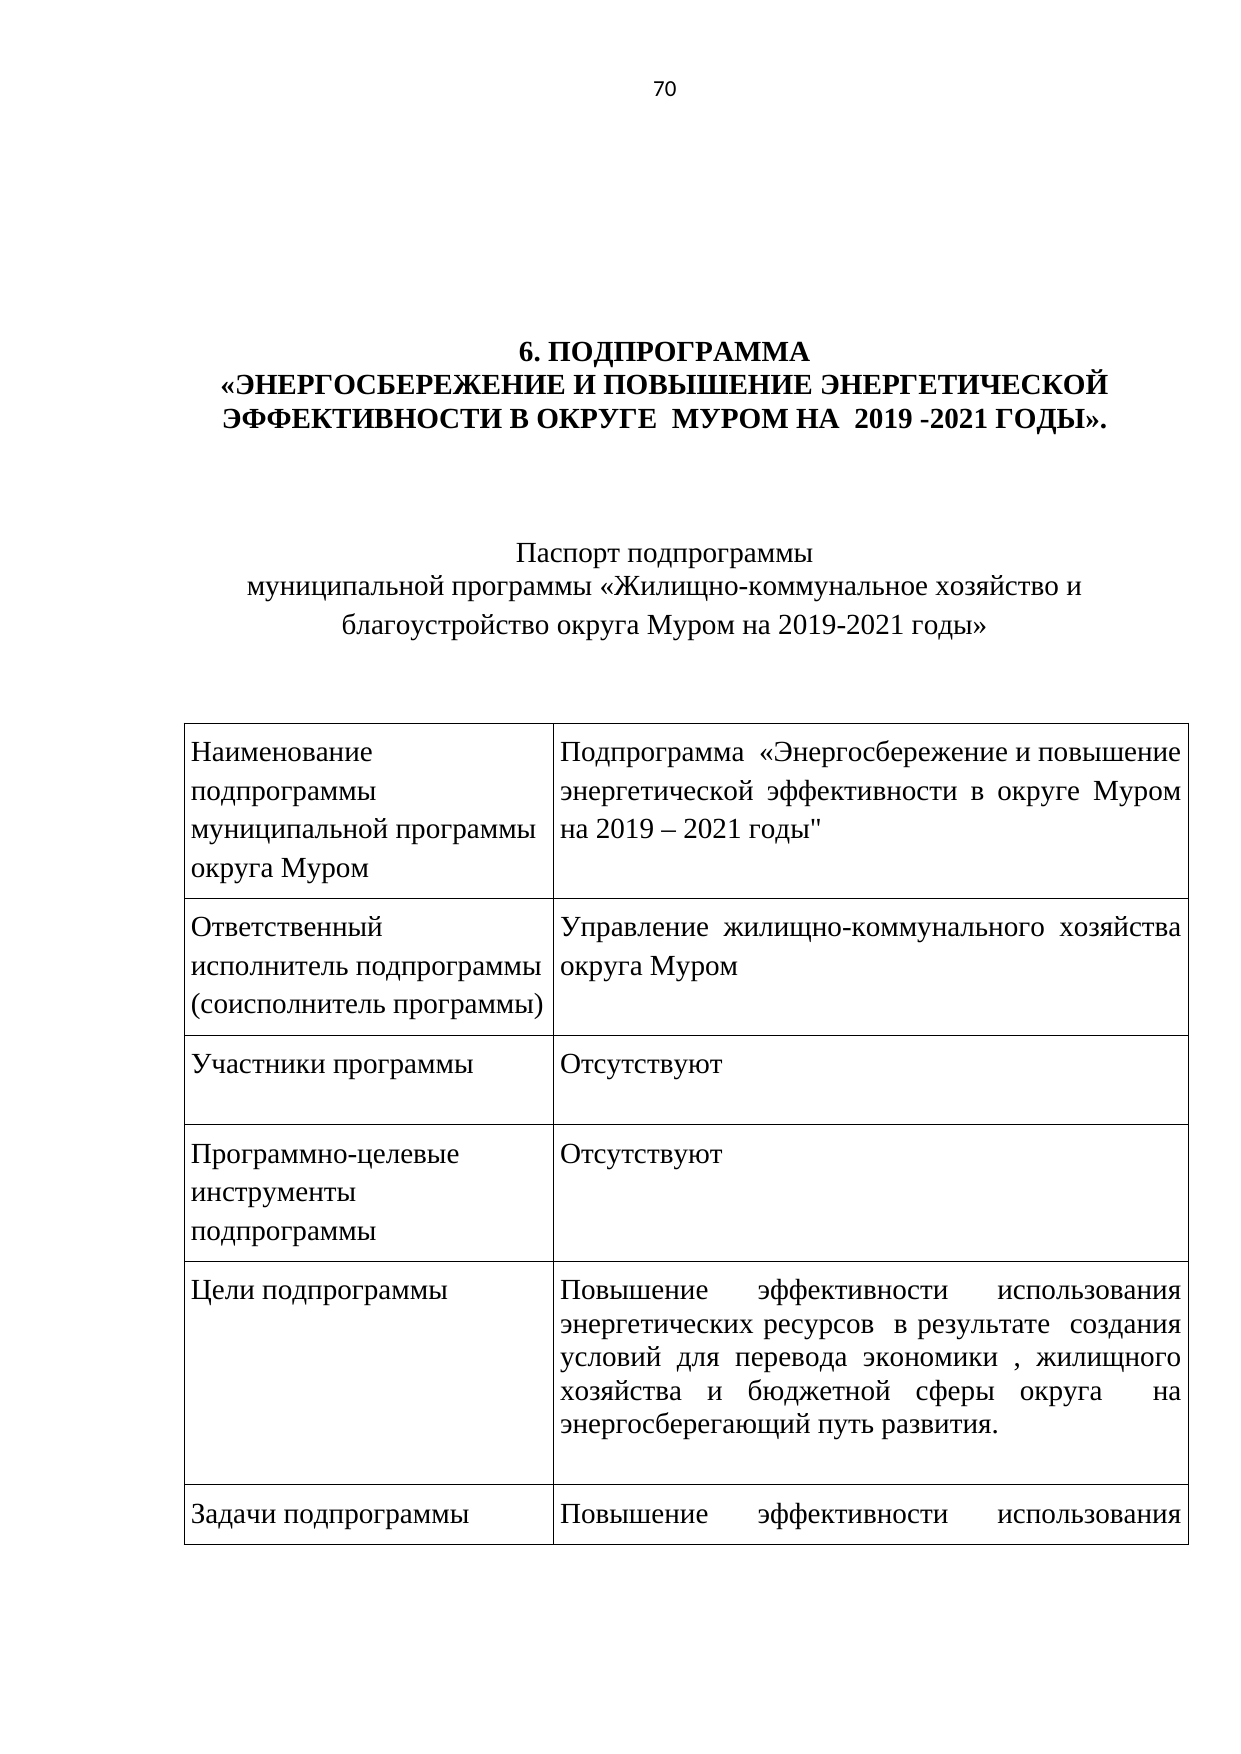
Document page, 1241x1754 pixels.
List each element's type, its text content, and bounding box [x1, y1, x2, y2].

table_cell Отсутствуют [554, 1125, 1188, 1261]
table_cell Цели подпрограммы [185, 1262, 553, 1484]
table_header Наименование подпрограммы муниципальной программы округа Муром [185, 724, 553, 898]
table_cell Повышение эффективности использования энергетических ресурсов в результате создания условий для перевода экономики , жилищного хозяйства и бюджетной сферы округа на энергосберегающий путь развития. [554, 1262, 1188, 1484]
table_cell Отсутствуют [554, 1036, 1188, 1124]
table_cell Участники программы [185, 1036, 553, 1124]
text муниципальной программы «Жилищно-коммунальное хозяйство и благоустройство округа Муром на 2019-2021 годы» [177, 568, 1152, 641]
text 6. ПОДПРОГРАММА [177, 334, 1152, 367]
table_cell Задачи подпрограммы [185, 1485, 553, 1544]
text Паспорт подпрограммы [177, 535, 1152, 568]
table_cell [554, 1485, 1188, 1544]
table_cell Программно-целевые инструменты подпрограммы [185, 1125, 553, 1261]
text «ЭНЕРГОСБЕРЕЖЕНИЕ И ПОВЫШЕНИЕ ЭНЕРГЕТИЧЕСКОЙ ЭФФЕКТИВНОСТИ В ОКРУГЕ МУРОМ НА 2019 -2021 ГОДЫ». [177, 367, 1152, 434]
table_cell Управление жилищно-коммунального хозяйства округа Муром [554, 899, 1188, 1035]
table_cell Ответственный исполнитель подпрограммы (соисполнитель программы) [185, 899, 553, 1035]
table_header Подпрограмма «Энергосбережение и повышение энергетической эффективности в округе Муром на 2019 – 2021 годы" [554, 724, 1188, 898]
